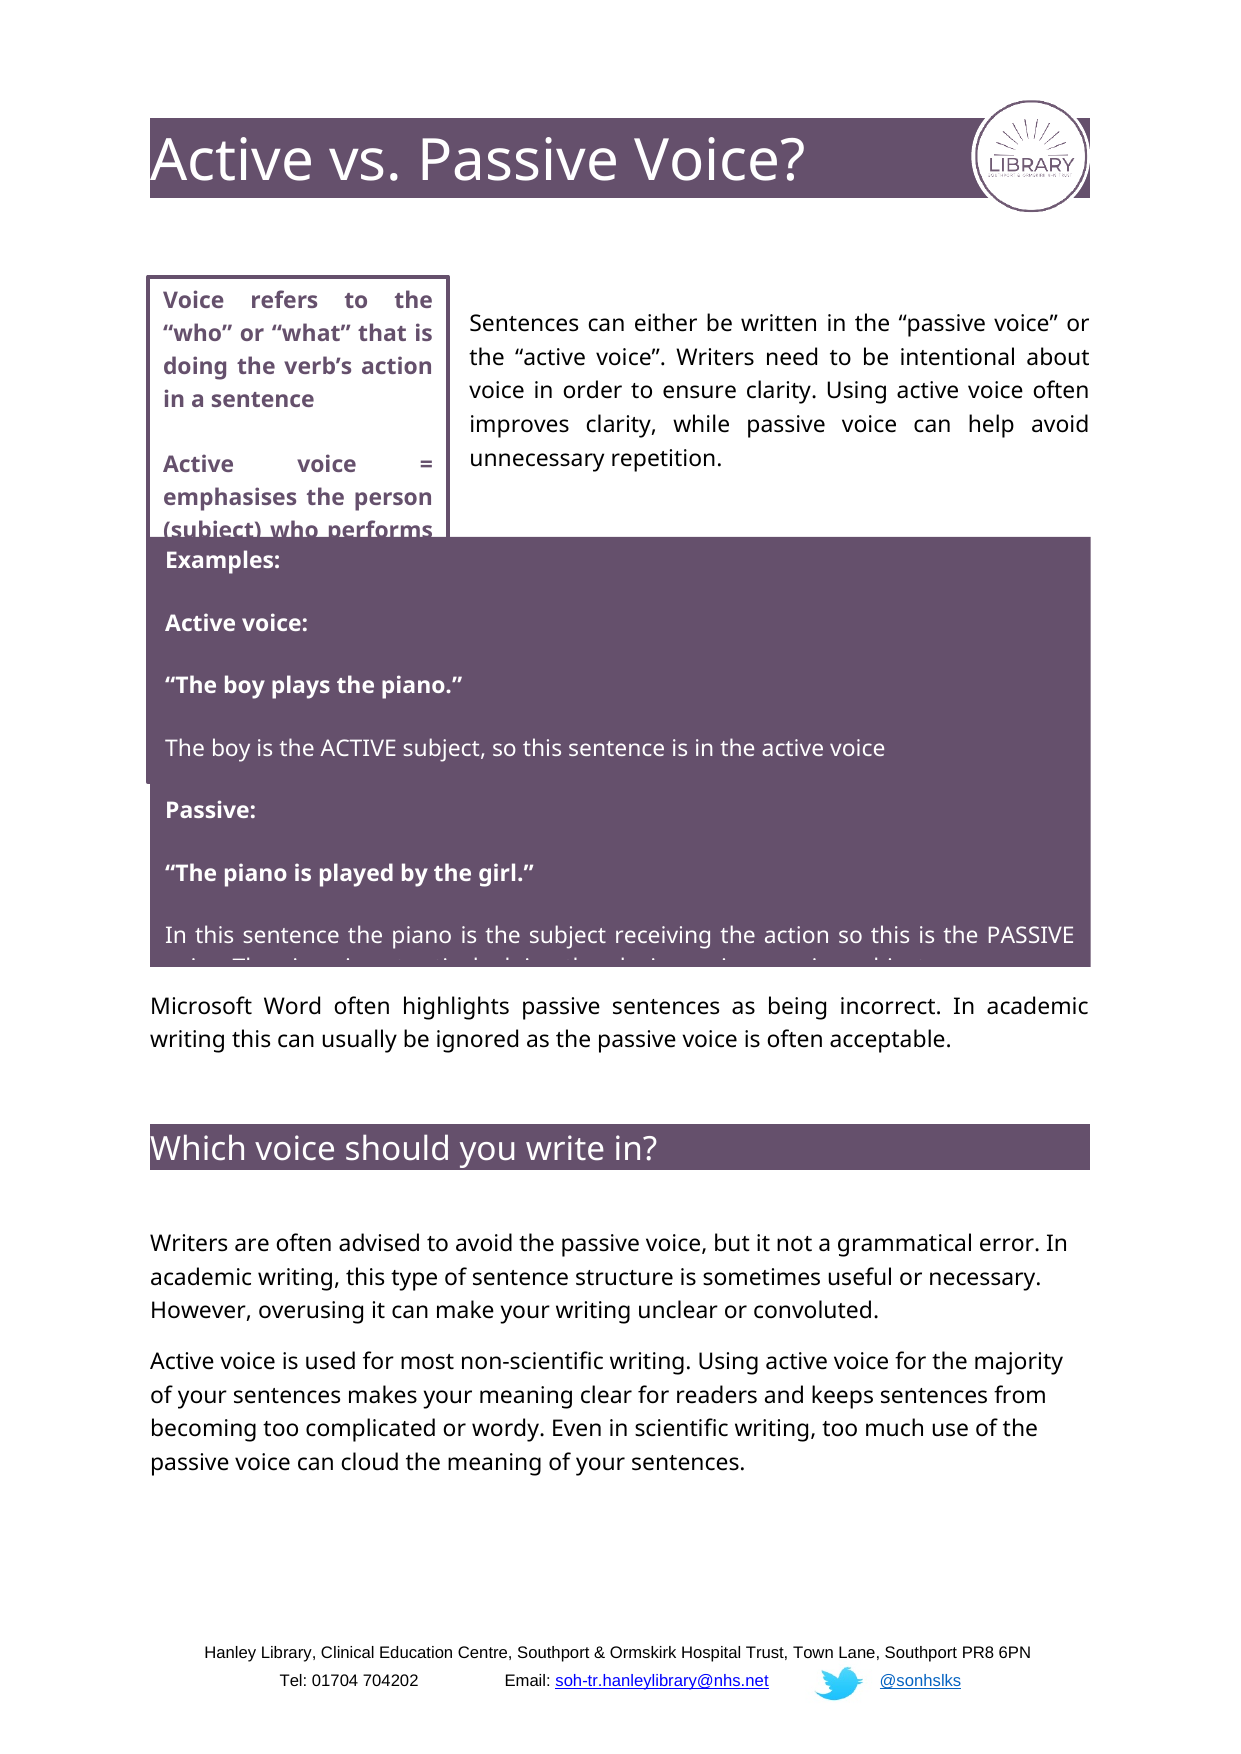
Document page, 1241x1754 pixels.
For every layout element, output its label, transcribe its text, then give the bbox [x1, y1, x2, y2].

text Sentences can either be written in the “passive voice” or the “active voice”. Writers need to be intentional about voice in order to ensure clarity. Using active voice often improves clarity, while passive voice can help avoid unnecessary repetition. [150, 307, 446, 473]
picture [971, 96, 1091, 216]
text Microsoft Word often highlights passive sentences as being incorrect. In academic writing this can usually be ignored as the passive voice is often acceptable. [150, 967, 1090, 1055]
text Which voice should you write in? [150, 1124, 1090, 1170]
text Sentences can either be written in the “passive voice” or the “active voice”. Writers need to be intentional about voice in order to ensure clarity. Using active voice often improves clarity, while passive voice can help avoid unnecessary repetition. [450, 307, 1090, 473]
text Writers are often advised to avoid the passive voice, but it not a grammatical error. In academic writing, this type of sentence structure is sometimes useful or necessary. However, overusing it can make your writing unclear or convoluted. [150, 1227, 1090, 1326]
text Active voice is used for most non-scientific writing. Using active voice for the majority of your sentences makes your meaning clear for readers and keeps sentences from becoming too complicated or wordy. Even in scientific writing, too much use of the passive voice can cloud the meaning of your sentences. [150, 1345, 1090, 1477]
picture [794, 1658, 883, 1708]
text Active vs. Passive Voice? [150, 118, 987, 198]
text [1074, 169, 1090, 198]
